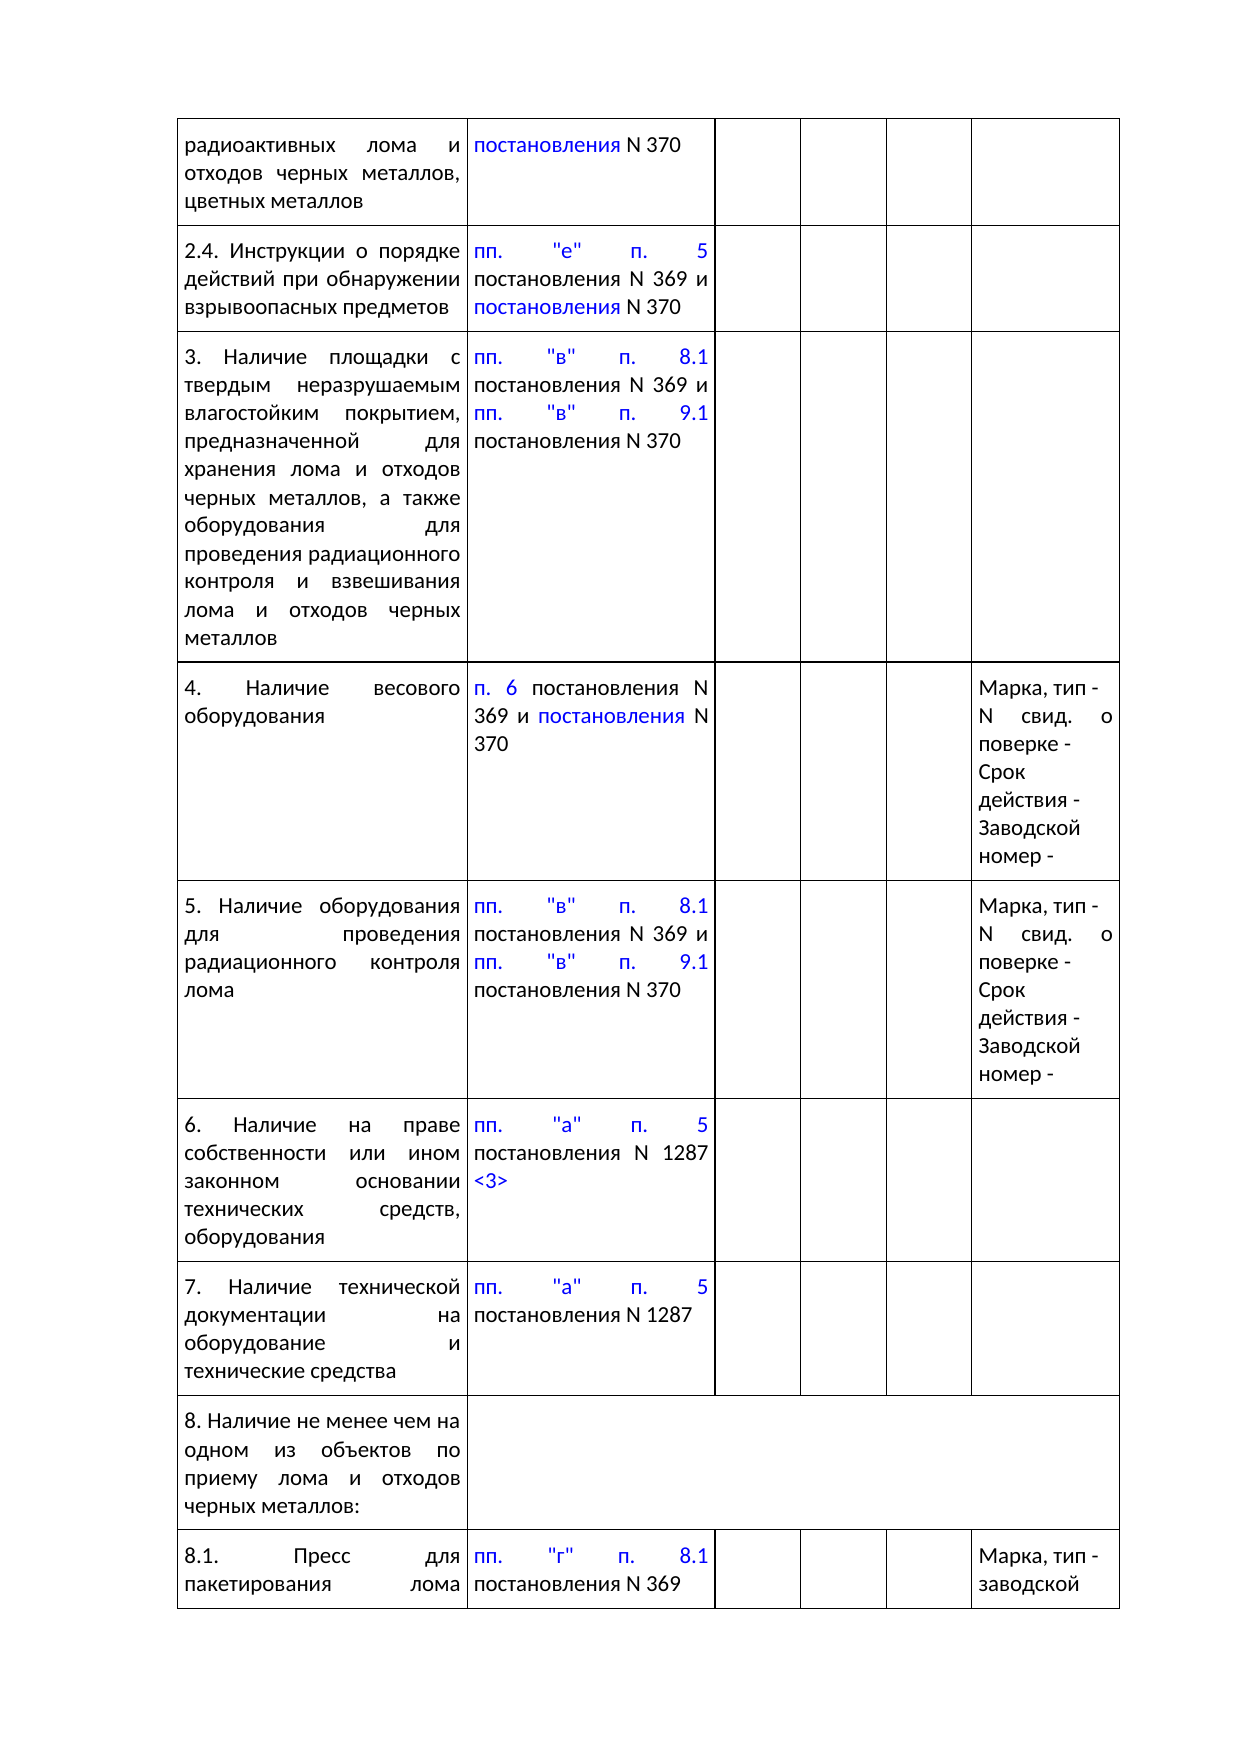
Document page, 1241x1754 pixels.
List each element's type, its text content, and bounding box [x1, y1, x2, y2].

table_cell [887, 1099, 971, 1261]
table_cell [716, 332, 800, 661]
table_cell пп. "е" п. 5 постановления N 369 и постановления N 370 [468, 226, 714, 331]
table_cell [801, 119, 886, 224]
table_cell [801, 332, 886, 661]
table_cell [801, 1099, 886, 1261]
table_cell [716, 1099, 800, 1261]
table_cell [887, 1530, 971, 1608]
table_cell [468, 119, 714, 224]
table_cell п. 6 постановления N 369 и постановления N 370 [468, 663, 714, 880]
table_cell [716, 881, 800, 1098]
table_cell [716, 1262, 800, 1395]
table_cell 5. Наличие оборудования для проведения радиационного контроля лома [178, 881, 467, 1098]
table_cell [972, 1099, 1119, 1261]
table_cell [972, 1530, 1119, 1608]
table_cell [887, 1262, 971, 1395]
table_cell [716, 1530, 800, 1608]
table_cell [801, 1530, 886, 1608]
table_cell [972, 1262, 1119, 1395]
table_cell пп. "а" п. 5 постановления N 1287 [468, 1262, 714, 1395]
table_cell 3. Наличие площадки с твердым неразрушаемым влагостойким покрытием, предназначенной для хранения лома и отходов черных металлов, а также оборудования для проведения радиационного контроля и взвешивания лома и отходов черных металлов [178, 332, 467, 661]
table_cell 8. Наличие не менее чем на одном из объектов по приему лома и отходов черных металлов: [178, 1396, 467, 1529]
table_cell [972, 119, 1119, 224]
table_cell [801, 226, 886, 331]
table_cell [468, 1530, 714, 1608]
table_cell 6. Наличие на праве собственности или ином законном основании технических средств, оборудования [178, 1099, 467, 1261]
table_cell [972, 226, 1119, 331]
table_cell [801, 663, 886, 880]
table_cell [468, 1396, 1119, 1529]
table_cell [887, 226, 971, 331]
table_cell [972, 332, 1119, 661]
table_cell 4. Наличие весового оборудования [178, 663, 467, 880]
table_cell 7. Наличие технической документации на оборудование и технические средства [178, 1262, 467, 1395]
table_cell [801, 881, 886, 1098]
table_cell 2.4. Инструкции о порядке действий при обнаружении взрывоопасных предметов [178, 226, 467, 331]
table_cell пп. "в" п. 8.1 постановления N 369 и пп. "в" п. 9.1 постановления N 370 [468, 881, 714, 1098]
table_cell [887, 663, 971, 880]
table_cell [716, 663, 800, 880]
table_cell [178, 119, 467, 224]
table_cell пп. "а" п. 5 постановления N 1287 <3> [468, 1099, 714, 1261]
table_cell [887, 332, 971, 661]
table_cell Марка, тип - N свид. о поверке - Срок действия - Заводской номер - [972, 663, 1119, 880]
table_cell Марка, тип - N свид. о поверке - Срок действия - Заводской номер - [972, 881, 1119, 1098]
table_cell [887, 881, 971, 1098]
table_cell [716, 119, 800, 224]
table_cell [801, 1262, 886, 1395]
table_cell [887, 119, 971, 224]
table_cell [178, 1530, 467, 1608]
table_cell [716, 226, 800, 331]
table_cell пп. "в" п. 8.1 постановления N 369 и пп. "в" п. 9.1 постановления N 370 [468, 332, 714, 661]
